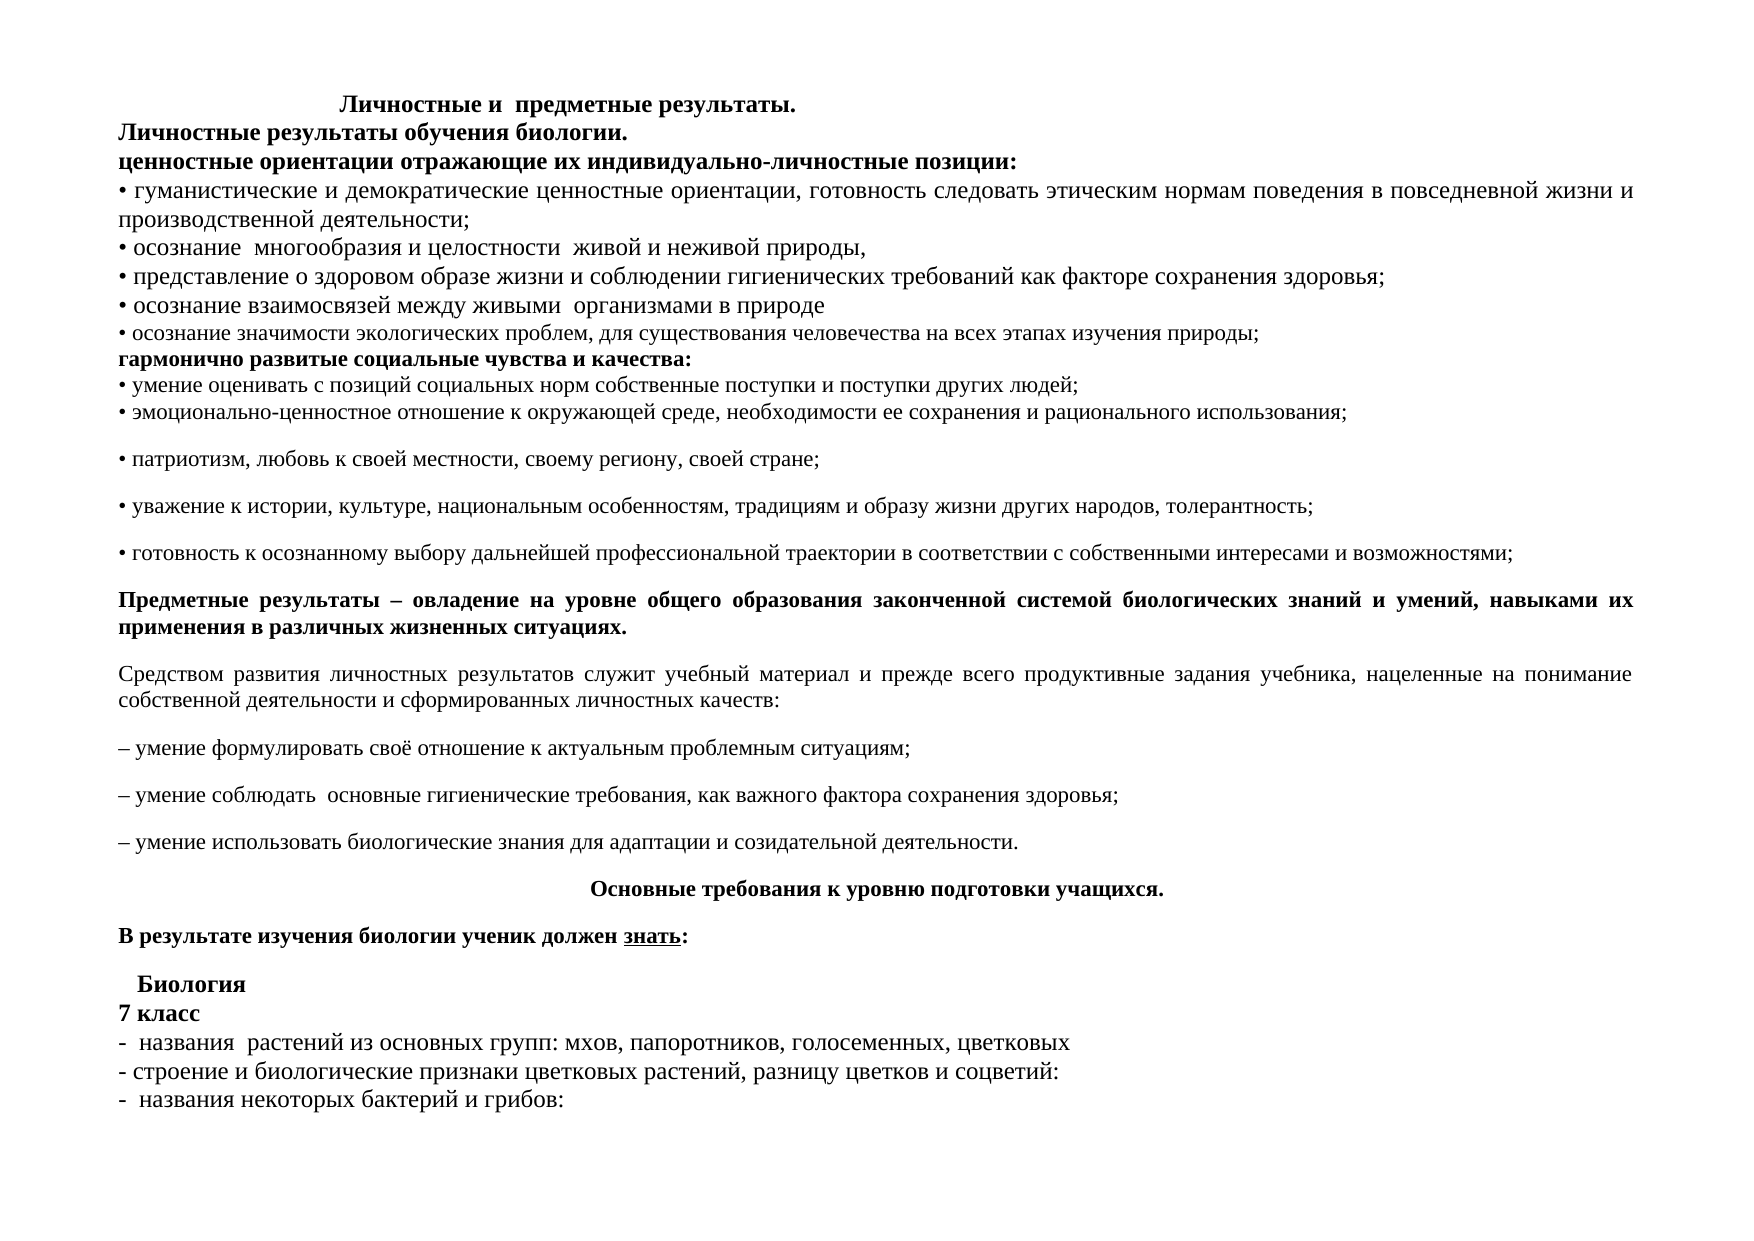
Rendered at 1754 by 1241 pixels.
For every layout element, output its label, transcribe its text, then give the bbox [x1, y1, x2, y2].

text – умение соблюдать основные гигиенические требования, как важного фактора сохранения здоровья; [118, 781, 1636, 807]
text • эмоционально-ценностное отношение к окружающей среде, необходимости ее сохранения и рационального использования; [118, 398, 1636, 424]
text ценностные ориентации отражающие их индивидуально-личностные позиции: [118, 146, 1636, 175]
text • патриотизм, любовь к своей местности, своему региону, своей стране; [118, 445, 1636, 471]
text – умение формулировать своё отношение к актуальным проблемным ситуациям; [118, 733, 1636, 760]
text • осознание взаимосвязей между живыми организмами в природе [118, 290, 1636, 319]
text - строение и биологические признаки цветковых растений, разницу цветков и соцветий: [118, 1056, 1636, 1084]
text В результате изучения биологии ученик должен знать: [118, 922, 1636, 949]
text Предметные результаты – овладение на уровне общего образования законченной системой биологических знаний и умений, навыками их применения в различных жизненных ситуациях. [118, 586, 1636, 639]
text Средством развития личностных результатов служит учебный материал и прежде всего продуктивные задания учебника, нацеленные на понимание собственной деятельности и сформированных личностных качеств: [118, 660, 1636, 713]
text Личностные результаты обучения биологии. [118, 117, 1636, 146]
text 7 класс [118, 998, 1636, 1027]
text - названия некоторых бактерий и грибов: [118, 1084, 1636, 1113]
text гармонично развитые социальные чувства и качества: [118, 345, 1636, 371]
text • умение оценивать с позиций социальных норм собственные поступки и поступки других людей; [118, 371, 1636, 398]
text • уважение к истории, культуре, национальным особенностям, традициям и образу жизни других народов, толерантность; [118, 492, 1636, 518]
text Биология [118, 969, 1636, 998]
text Основные требования к уровню подготовки учащихся. [118, 875, 1636, 901]
text • осознание многообразия и целостности живой и неживой природы, [118, 232, 1636, 261]
text Личностные и предметные результаты. [266, 89, 1636, 117]
text • представление о здоровом образе жизни и соблюдении гигиенических требований как факторе сохранения здоровья; [118, 261, 1636, 290]
text • гуманистические и демократические ценностные ориентации, готовность следовать этическим нормам поведения в повседневной жизни и производственной деятельности; [118, 175, 1636, 232]
text • готовность к осознанному выбору дальнейшей профессиональной траектории в соответствии с собственными интересами и возможностями; [118, 539, 1636, 566]
text - названия растений из основных групп: мхов, папоротников, голосеменных, цветковых [118, 1027, 1636, 1056]
text – умение использовать биологические знания для адаптации и созидательной деятельности. [118, 828, 1636, 854]
text • осознание значимости экологических проблем, для существования человечества на всех этапах изучения природы; [118, 319, 1636, 345]
